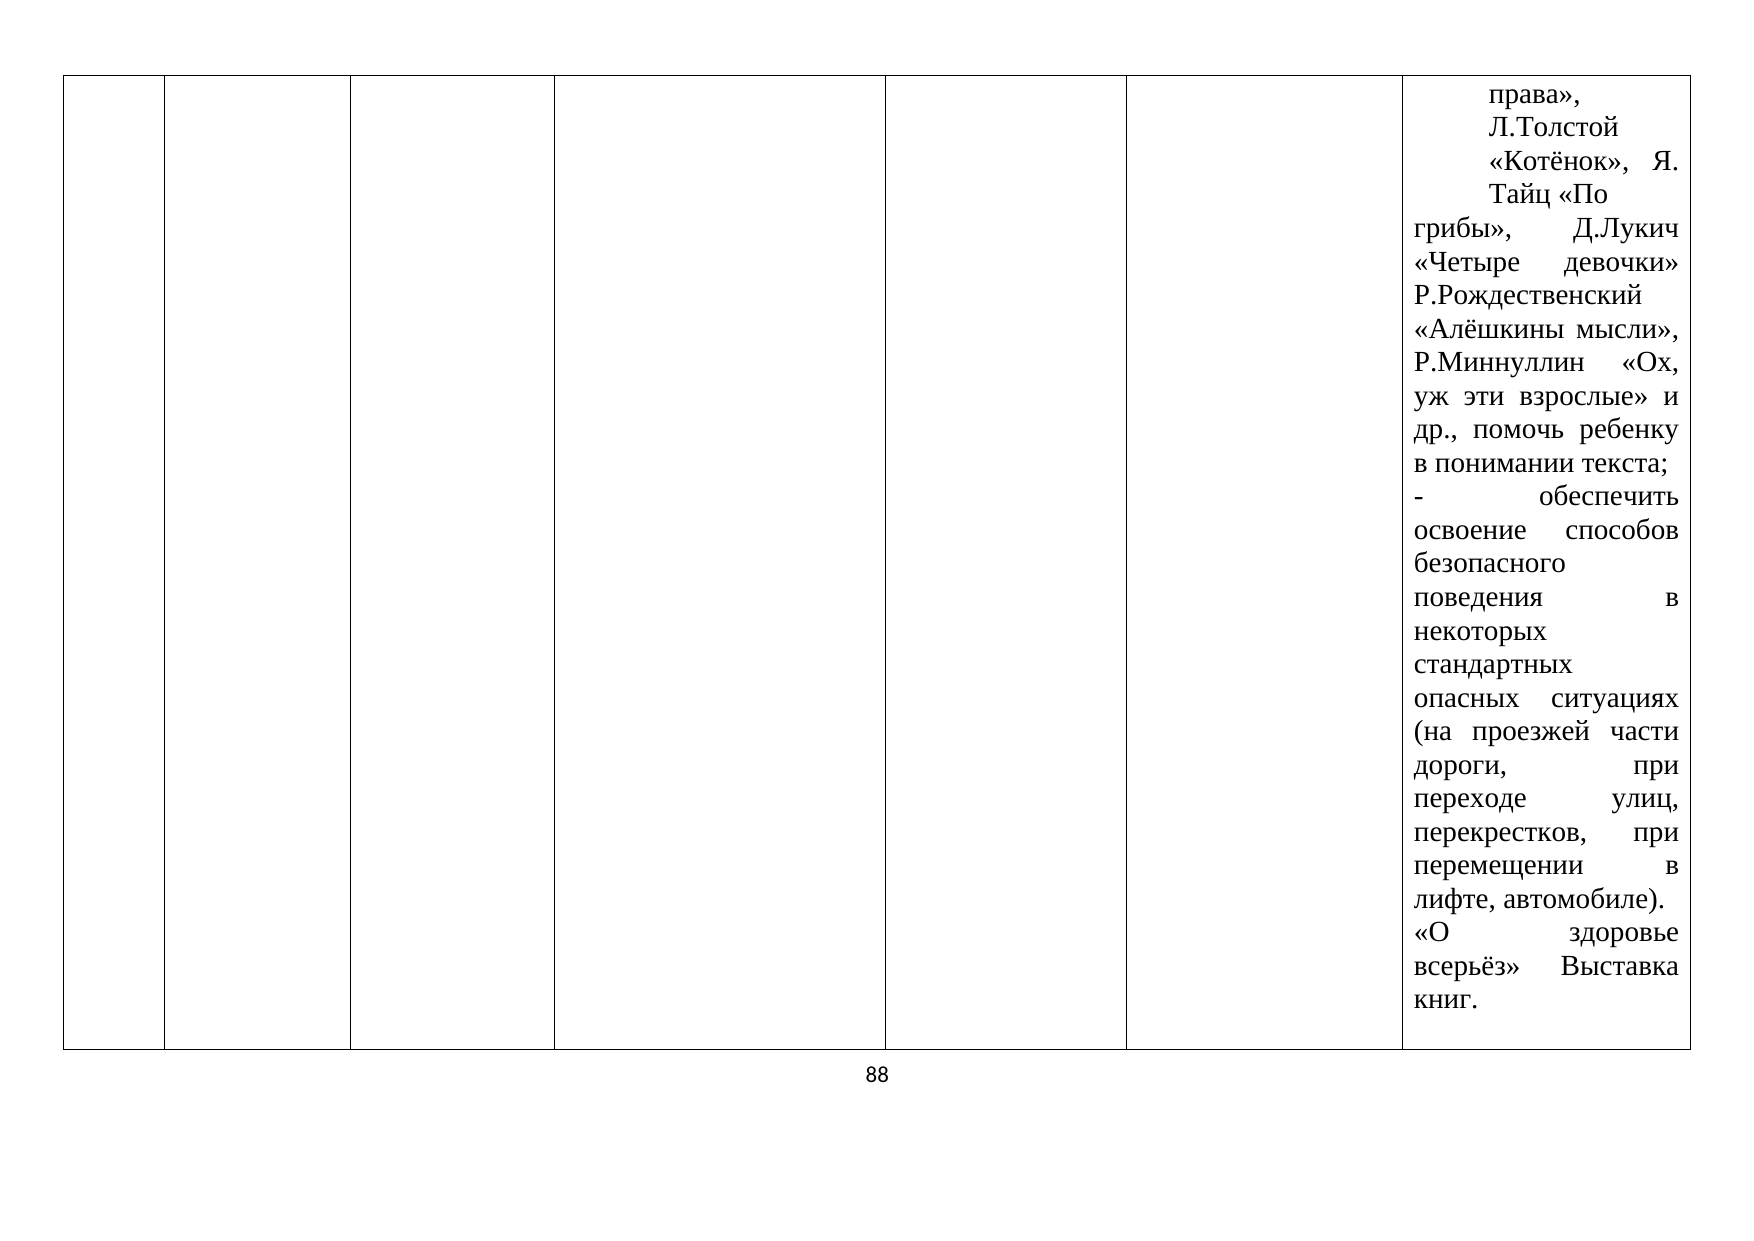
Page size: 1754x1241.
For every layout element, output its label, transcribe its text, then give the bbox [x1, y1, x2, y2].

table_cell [351, 76, 554, 1049]
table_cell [165, 76, 350, 1049]
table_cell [555, 76, 885, 1049]
table_cell 1 [64, 76, 164, 1049]
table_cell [1403, 76, 1690, 1049]
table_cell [886, 76, 1126, 1049]
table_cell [1127, 76, 1402, 1049]
